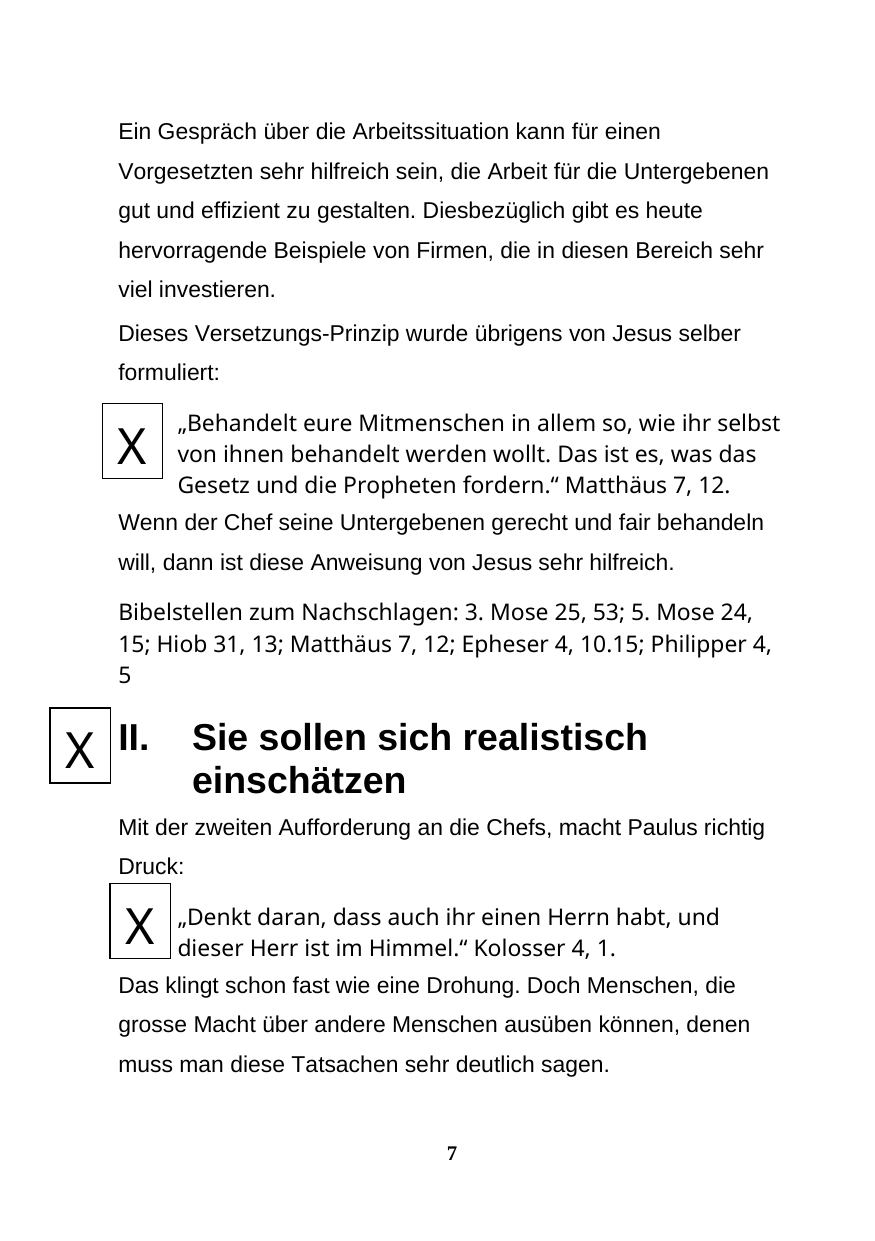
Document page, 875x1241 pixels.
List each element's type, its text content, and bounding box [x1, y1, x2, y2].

list Dieses Versetzungs-Prinzip wurde übrigens von Jesus selber formuliert: [118, 320, 785, 386]
text „Denkt daran, dass auch ihr einen Herrn habt, und dieser Herr ist im Himmel.“ Kolosser 4, 1. [177, 901, 785, 964]
list Mit der zweiten Aufforderung an die Chefs, macht Paulus richtig Druck: [118, 814, 785, 880]
text Bibelstellen zum Nachschlagen: 3. Mose 25, 53; 5. Mose 24, 15; Hiob 31, 13; Matthäus 7, 12; Epheser 4, 10.15; Philipper 4, 5 [118, 596, 785, 690]
list Das klingt schon fast wie eine Drohung. Doch Menschen, die grosse Macht über andere Menschen ausüben können, denen muss man diese Tatsachen sehr deutlich sagen. [118, 972, 785, 1077]
subtitle Sie sollen sich realistisch einschätzen [118, 715, 785, 801]
list Wenn der Chef seine Untergebenen gerecht und fair behandeln will, dann ist diese Anweisung von Jesus sehr hilfreich. [118, 509, 785, 575]
list Ein Gespräch über die Arbeitssituation kann für einen Vorgesetzten sehr hilfreich sein, die Arbeit für die Untergebenen gut und effizient zu gestalten. Diesbezüglich gibt es heute hervorragende Beispiele von Firmen, die in diesen Bereich sehr viel investieren. [118, 118, 785, 302]
text „Behandelt eure Mitmenschen in allem so, wie ihr selbst von ihnen behandelt werden wollt. Das ist es, was das Gesetz und die Propheten fordern.“ Matthäus 7, 12. [177, 407, 785, 501]
